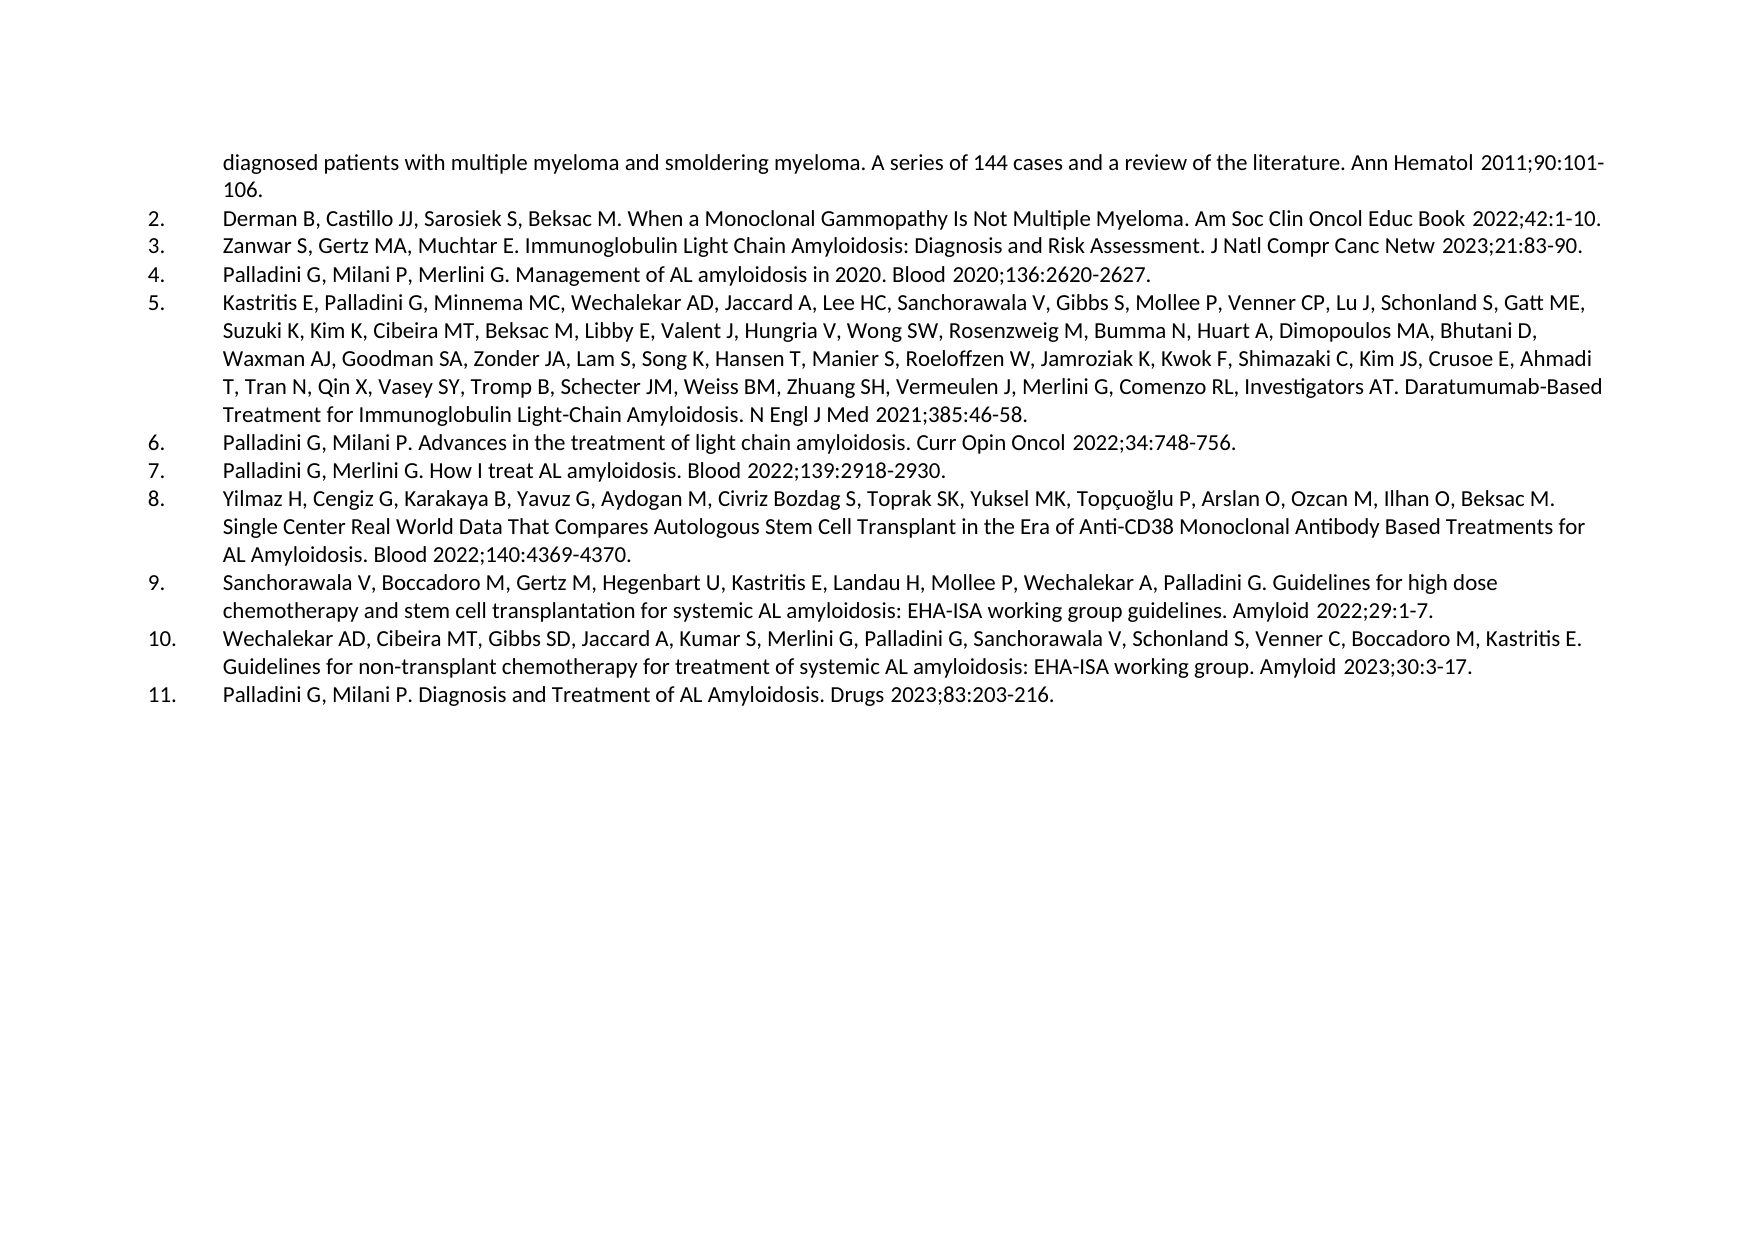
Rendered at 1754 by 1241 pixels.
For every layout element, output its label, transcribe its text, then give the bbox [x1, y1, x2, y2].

text 11. Palladini G, Milani P. Diagnosis and Treatment of AL Amyloidosis. Drugs 2023;83:203-216. [148, 680, 1606, 708]
text 10. Wechalekar AD, Cibeira MT, Gibbs SD, Jaccard A, Kumar S, Merlini G, Palladini G, Sanchorawala V, Schonland S, Venner C, Boccadoro M, Kastritis E. Guidelines for non-transplant chemotherapy for treatment of systemic AL amyloidosis: EHA-ISA working group. Amyloid 2023;30:3-17. [148, 624, 1606, 680]
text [148, 148, 1606, 204]
text 5. Kastritis E, Palladini G, Minnema MC, Wechalekar AD, Jaccard A, Lee HC, Sanchorawala V, Gibbs S, Mollee P, Venner CP, Lu J, Schonland S, Gatt ME, Suzuki K, Kim K, Cibeira MT, Beksac M, Libby E, Valent J, Hungria V, Wong SW, Rosenzweig M, Bumma N, Huart A, Dimopoulos MA, Bhutani D, Waxman AJ, Goodman SA, Zonder JA, Lam S, Song K, Hansen T, Manier S, Roeloffzen W, Jamroziak K, Kwok F, Shimazaki C, Kim JS, Crusoe E, Ahmadi T, Tran N, Qin X, Vasey SY, Tromp B, Schecter JM, Weiss BM, Zhuang SH, Vermeulen J, Merlini G, Comenzo RL, Investigators AT. Daratumumab-Based Treatment for Immunoglobulin Light-Chain Amyloidosis. N Engl J Med 2021;385:46-58. [148, 288, 1606, 428]
text 8. Yilmaz H, Cengiz G, Karakaya B, Yavuz G, Aydogan M, Civriz Bozdag S, Toprak SK, Yuksel MK, Topçuoğlu P, Arslan O, Ozcan M, Ilhan O, Beksac M. Single Center Real World Data That Compares Autologous Stem Cell Transplant in the Era of Anti-CD38 Monoclonal Antibody Based Treatments for AL Amyloidosis. Blood 2022;140:4369-4370. [148, 484, 1606, 568]
text 2. Derman B, Castillo JJ, Sarosiek S, Beksac M. When a Monoclonal Gammopathy Is Not Multiple Myeloma. Am Soc Clin Oncol Educ Book 2022;42:1-10. [148, 204, 1606, 232]
text 9. Sanchorawala V, Boccadoro M, Gertz M, Hegenbart U, Kastritis E, Landau H, Mollee P, Wechalekar A, Palladini G. Guidelines for high dose chemotherapy and stem cell transplantation for systemic AL amyloidosis: EHA-ISA working group guidelines. Amyloid 2022;29:1-7. [148, 568, 1606, 624]
text 6. Palladini G, Milani P. Advances in the treatment of light chain amyloidosis. Curr Opin Oncol 2022;34:748-756. [148, 428, 1606, 456]
text 4. Palladini G, Milani P, Merlini G. Management of AL amyloidosis in 2020. Blood 2020;136:2620-2627. [148, 260, 1606, 288]
text 7. Palladini G, Merlini G. How I treat AL amyloidosis. Blood 2022;139:2918-2930. [148, 456, 1606, 484]
text 3. Zanwar S, Gertz MA, Muchtar E. Immunoglobulin Light Chain Amyloidosis: Diagnosis and Risk Assessment. J Natl Compr Canc Netw 2023;21:83-90. [148, 232, 1606, 260]
